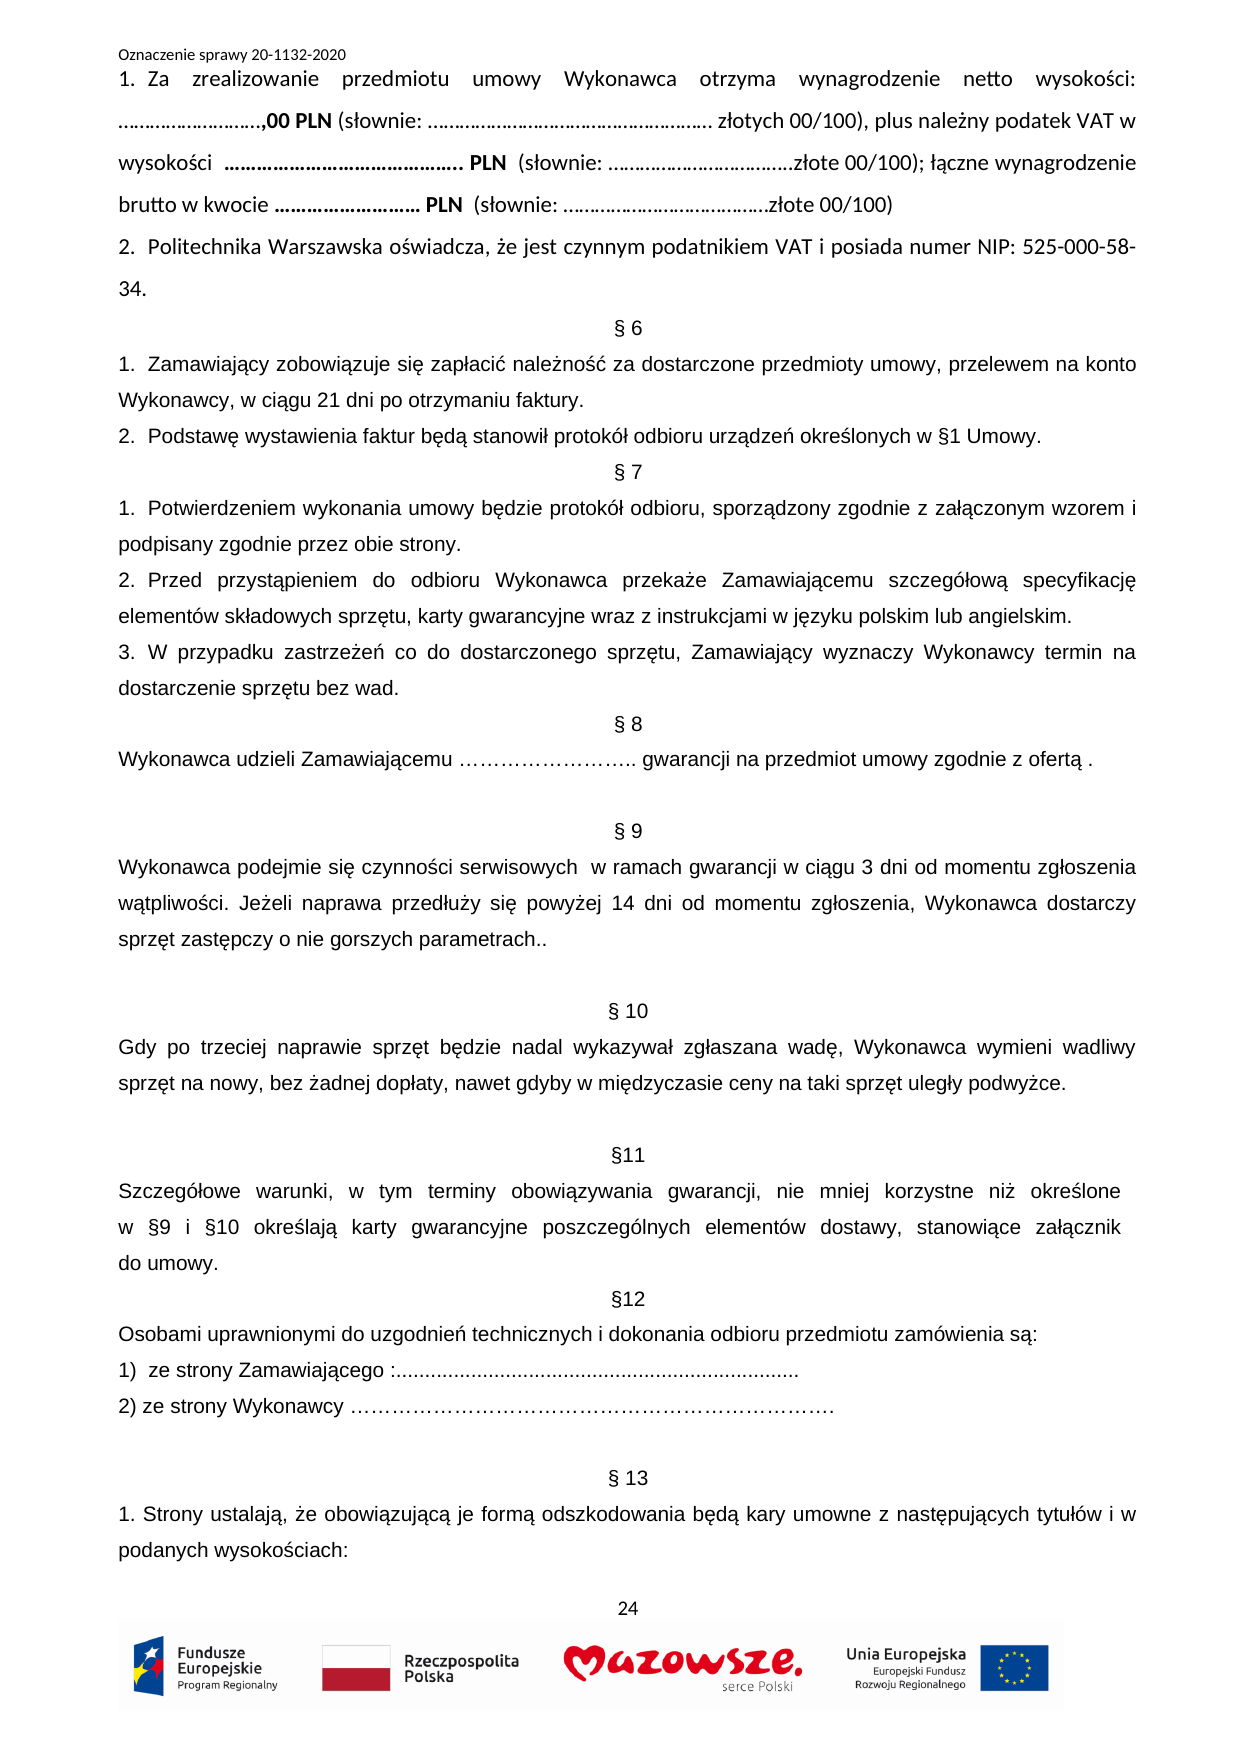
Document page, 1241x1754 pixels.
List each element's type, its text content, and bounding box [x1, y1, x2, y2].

picture [118, 1620, 1064, 1711]
text Gdy po trzeciej naprawie sprzęt będzie nadal wykazywał zgłaszana wadę, Wykonawca wymieni wadliwy sprzęt na nowy, bez żadnej dopłaty, nawet gdyby w międzyczasie ceny na taki sprzęt uległy podwyżce. [118, 1035, 1138, 1095]
list Zamawiający zobowiązuje się zapłacić należność za dostarczone przedmioty umowy, przelewem na konto Wykonawcy, w ciągu 21 dni po otrzymaniu faktury. [118, 352, 1138, 412]
text §12 [118, 1286, 1138, 1310]
text § 9 [118, 819, 1138, 843]
text § 8 [118, 711, 1138, 735]
text § 13 [118, 1466, 1138, 1490]
text 1) ze strony Zamawiającego :...................................................................... [118, 1358, 1138, 1382]
list Za zrealizowanie przedmiotu umowy Wykonawca otrzyma wynagrodzenie netto wysokości: ………………………,00 PLN (słownie: ……………………………………………… złotych 00/100), plus należny podatek VAT w wysokości …………………………………….. PLN (słownie: ……………………………..złote 00/100); łączne wynagrodzenie brutto w kwocie ……………………… PLN (słownie: …………………………………złote 00/100) [118, 64, 1138, 218]
text Osobami uprawnionymi do uzgodnień technicznych i dokonania odbioru przedmiotu zamówienia są: [118, 1322, 1138, 1346]
text 1. Strony ustalają, że obowiązującą je formą odszkodowania będą kary umowne z następujących tytułów i w podanych wysokościach: [118, 1502, 1138, 1562]
text § 10 [118, 999, 1138, 1023]
list Politechnika Warszawska oświadcza, że jest czynnym podatnikiem VAT i posiada numer NIP: 525-000-58-34. [118, 232, 1138, 302]
list W przypadku zastrzeżeń co do dostarczonego sprzętu, Zamawiający wyznaczy Wykonawcy termin na dostarczenie sprzętu bez wad. [118, 639, 1138, 699]
text 2) ze strony Wykonawcy ……………………………………………………………. [118, 1394, 1138, 1418]
text §11 [118, 1143, 1138, 1167]
text § 7 [118, 460, 1138, 484]
text Wykonawca podejmie się czynności serwisowych w ramach gwarancji w ciągu 3 dni od momentu zgłoszenia wątpliwości. Jeżeli naprawa przedłuży się powyżej 14 dni od momentu zgłoszenia, Wykonawca dostarczy sprzęt zastępczy o nie gorszych parametrach.. [118, 855, 1138, 951]
text Szczegółowe warunki, w tym terminy obowiązywania gwarancji, nie mniej korzystne niż określone w §9 i §10 określają karty gwarancyjne poszczególnych elementów dostawy, stanowiące załącznik do umowy. [118, 1178, 1138, 1274]
list Potwierdzeniem wykonania umowy będzie protokół odbioru, sporządzony zgodnie z załączonym wzorem i podpisany zgodnie przez obie strony. [118, 496, 1138, 556]
list Przed przystąpieniem do odbioru Wykonawca przekaże Zamawiającemu szczegółową specyfikację elementów składowych sprzętu, karty gwarancyjne wraz z instrukcjami w języku polskim lub angielskim. [118, 568, 1138, 627]
text § 6 [118, 316, 1138, 340]
list Podstawę wystawienia faktur będą stanowił protokół odbioru urządzeń określonych w §1 Umowy. [118, 424, 1138, 448]
text Wykonawca udzieli Zamawiającemu …………………….. gwarancji na przedmiot umowy zgodnie z ofertą . [118, 747, 1138, 771]
